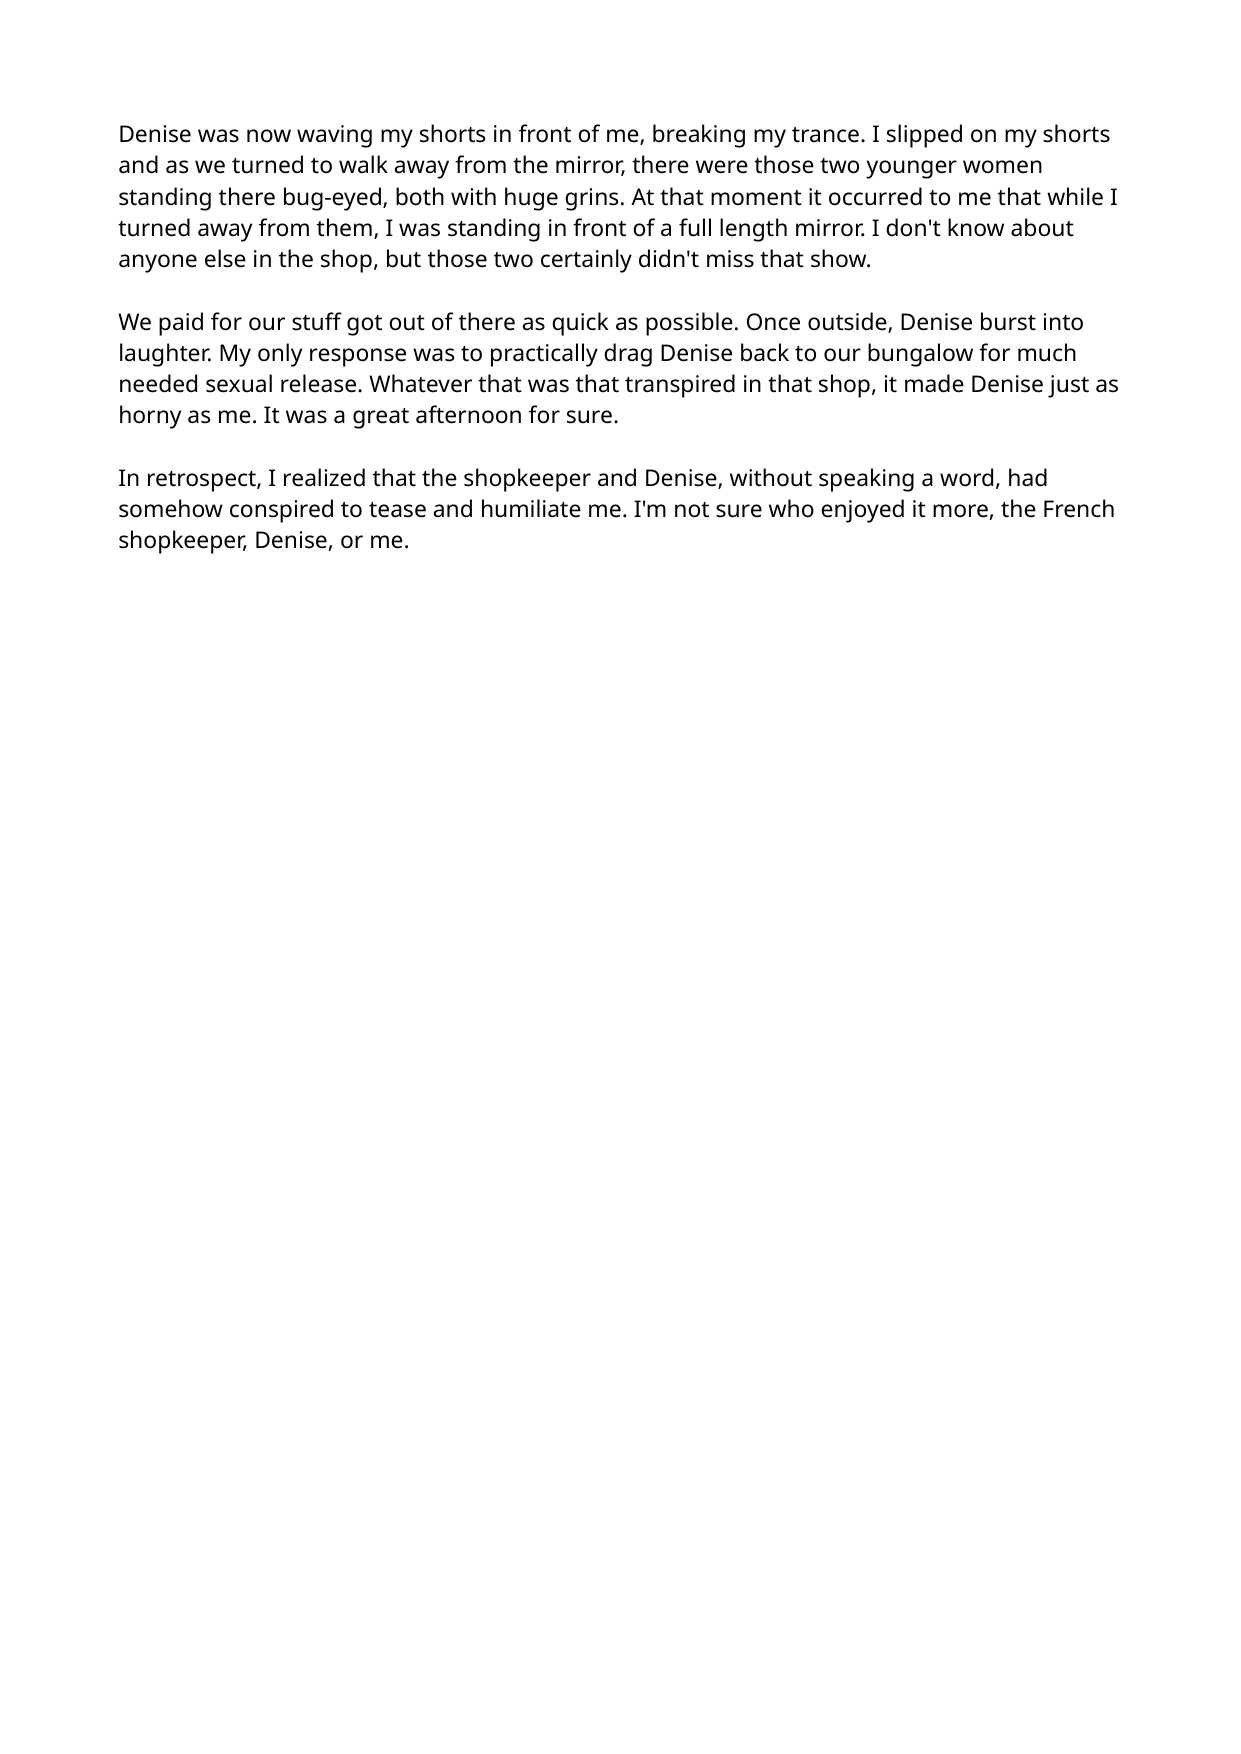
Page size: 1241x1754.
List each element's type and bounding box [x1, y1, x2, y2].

text [118, 118, 1122, 556]
